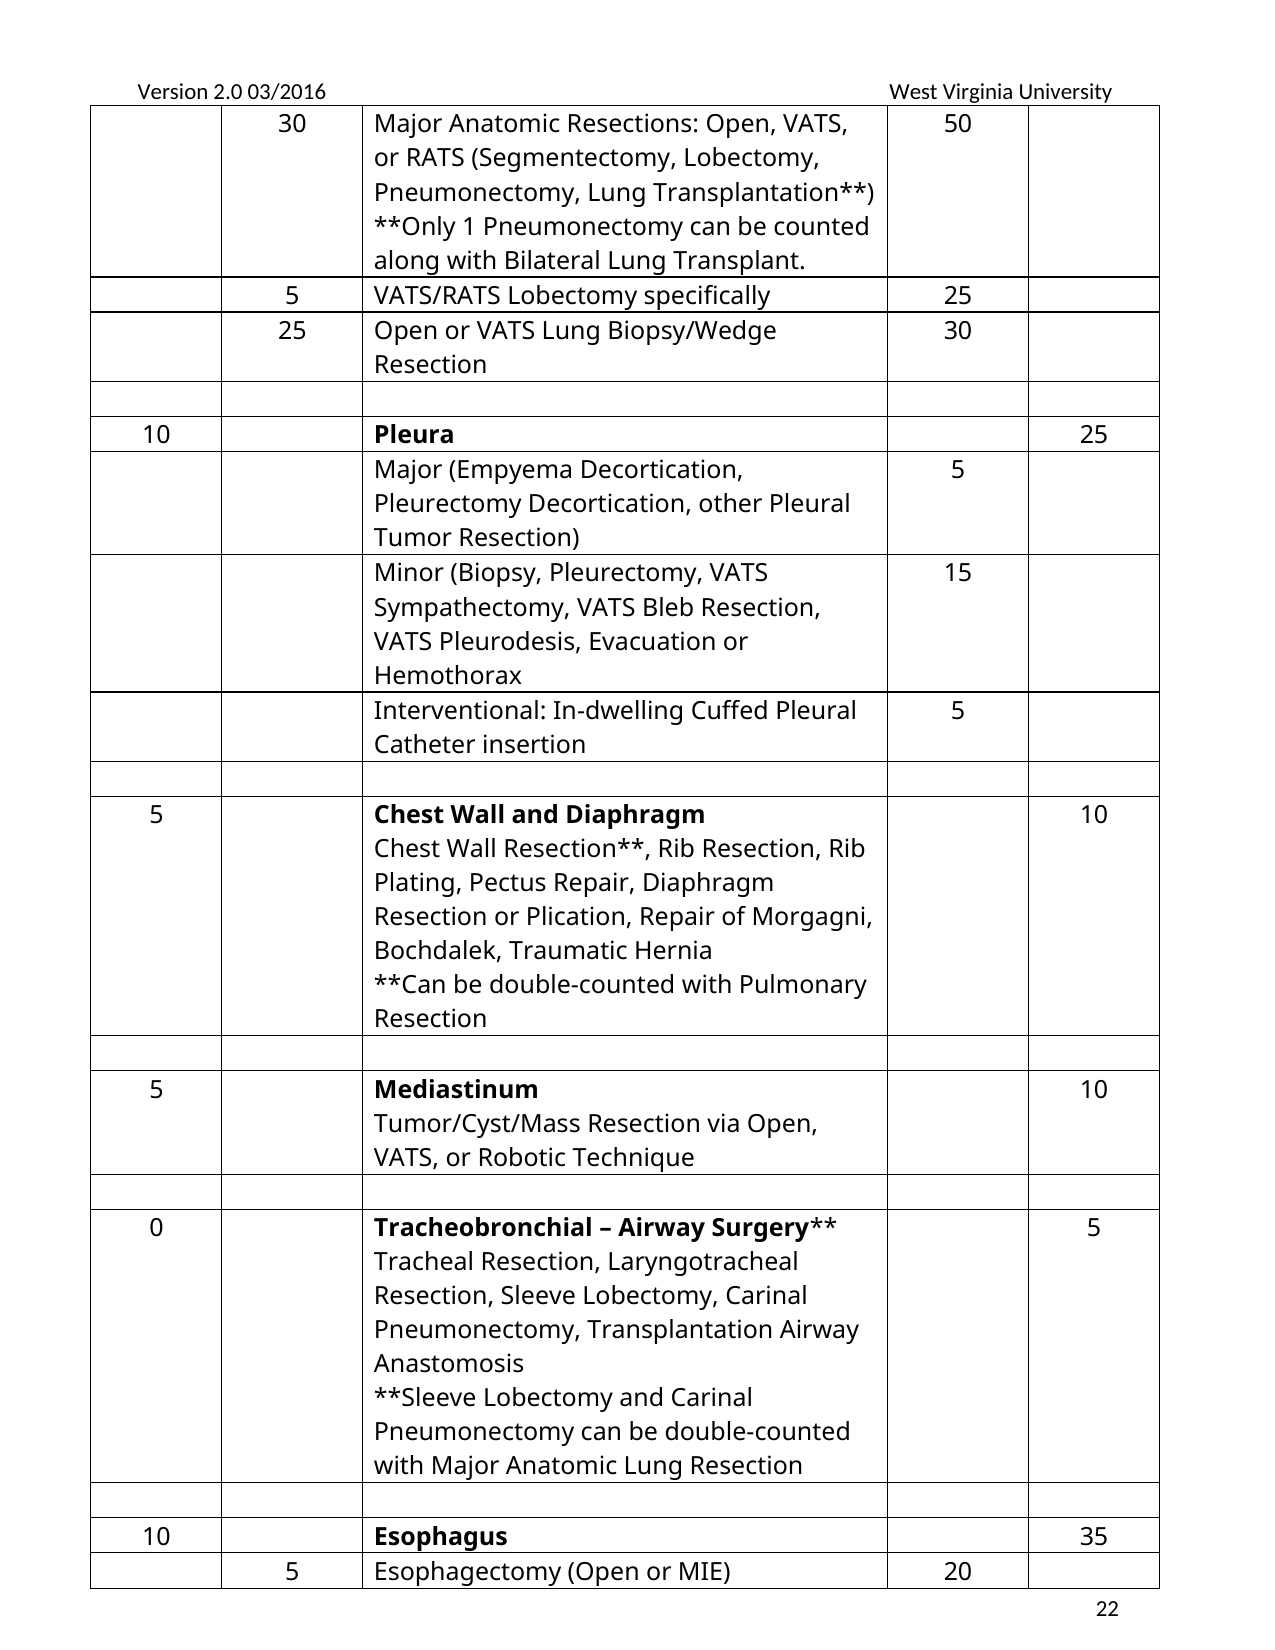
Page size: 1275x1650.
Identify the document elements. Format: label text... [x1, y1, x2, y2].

table_cell [222, 1071, 362, 1173]
table_cell [888, 1036, 1028, 1070]
table_cell [91, 1483, 221, 1517]
table_cell [91, 313, 221, 381]
table_cell 5 [91, 1071, 221, 1173]
table_cell [888, 1175, 1028, 1208]
table_cell Mediastinum Tumor/Cyst/Mass Resection via Open, VATS, or Robotic Technique [363, 1071, 887, 1173]
table_cell [1029, 1036, 1159, 1070]
table_cell 10 [1029, 1071, 1159, 1173]
table_cell [222, 417, 362, 451]
table_cell [1029, 1175, 1159, 1208]
table_cell [1029, 313, 1159, 381]
table_cell [1029, 106, 1159, 276]
table_cell Open or VATS Lung Biopsy/Wedge Resection [363, 313, 887, 381]
table_cell Chest Wall and Diaphragm Chest Wall Resection**, Rib Resection, Rib Plating, Pectus Repair, Diaphragm Resection or Plication, Repair of Morgagni, Bochdalek, Traumatic Hernia **Can be double-counted with Pulmonary Resection [363, 797, 887, 1035]
table_cell 50 [888, 106, 1028, 276]
table_cell 5 [222, 278, 362, 311]
table_cell [222, 1518, 362, 1552]
table_cell [1029, 693, 1159, 761]
table_cell [888, 1483, 1028, 1517]
table_cell [91, 278, 221, 311]
table_cell 15 [888, 555, 1028, 691]
table_cell Minor (Biopsy, Pleurectomy, VATS Sympathectomy, VATS Bleb Resection, VATS Pleurodesis, Evacuation or Hemothorax [363, 555, 887, 691]
table_cell Tracheobronchial – Airway Surgery** Tracheal Resection, Laryngotracheal Resection, Sleeve Lobectomy, Carinal Pneumonectomy, Transplantation Airway Anastomosis **Sleeve Lobectomy and Carinal Pneumonectomy can be double-counted with Major Anatomic Lung Resection [363, 1210, 887, 1482]
table_cell [363, 1036, 887, 1070]
table_cell 30 [888, 313, 1028, 381]
table_cell [363, 1175, 887, 1208]
table_cell [91, 106, 221, 276]
table_cell [1029, 452, 1159, 554]
table_cell Major Anatomic Resections: Open, VATS, or RATS (Segmentectomy, Lobectomy, Pneumonectomy, Lung Transplantation**) **Only 1 Pneumonectomy can be counted along with Bilateral Lung Transplant. [363, 106, 887, 276]
table_cell [91, 1553, 221, 1587]
table_cell [222, 382, 362, 416]
table_cell [222, 1210, 362, 1482]
table_cell 30 [222, 106, 362, 276]
table_cell 10 [91, 1518, 221, 1552]
table_cell [888, 1071, 1028, 1173]
table_cell [888, 1518, 1028, 1552]
table_cell [222, 452, 362, 554]
table_cell [222, 762, 362, 796]
table_cell 20 [888, 1553, 1028, 1587]
table_cell [91, 762, 221, 796]
table_cell [91, 693, 221, 761]
table_cell 5 [1029, 1210, 1159, 1482]
table_cell Esophagus [363, 1518, 887, 1552]
table_cell [91, 452, 221, 554]
table_cell [222, 693, 362, 761]
table_cell [222, 1175, 362, 1208]
table_cell 25 [222, 313, 362, 381]
table_cell 10 [1029, 797, 1159, 1035]
table_cell Esophagectomy (Open or MIE) [363, 1553, 887, 1587]
table_cell [1029, 278, 1159, 311]
table_cell [888, 382, 1028, 416]
table_cell [1029, 382, 1159, 416]
table_cell 25 [1029, 417, 1159, 451]
table_cell [91, 382, 221, 416]
table_cell 35 [1029, 1518, 1159, 1552]
table_cell [222, 1483, 362, 1517]
table_cell [888, 417, 1028, 451]
table_cell Pleura [363, 417, 887, 451]
table_cell Major (Empyema Decortication, Pleurectomy Decortication, other Pleural Tumor Resection) [363, 452, 887, 554]
table_cell [363, 382, 887, 416]
table_cell 5 [888, 693, 1028, 761]
table_cell 5 [91, 797, 221, 1035]
table_cell [1029, 555, 1159, 691]
table_cell [363, 1483, 887, 1517]
table_cell [91, 555, 221, 691]
table_cell [1029, 1553, 1159, 1587]
table_cell [363, 762, 887, 796]
table_cell 5 [222, 1553, 362, 1587]
table_cell 5 [888, 452, 1028, 554]
table_cell [91, 1036, 221, 1070]
table_cell [1029, 762, 1159, 796]
table_cell [91, 1175, 221, 1208]
table_cell VATS/RATS Lobectomy specifically [363, 278, 887, 311]
table_cell [888, 762, 1028, 796]
table_cell 25 [888, 278, 1028, 311]
table_cell [888, 1210, 1028, 1482]
table_cell Interventional: In-dwelling Cuffed Pleural Catheter insertion [363, 693, 887, 761]
table_cell [1029, 1483, 1159, 1517]
table_cell [222, 1036, 362, 1070]
table_cell [222, 797, 362, 1035]
table_cell 0 [91, 1210, 221, 1482]
table_cell 10 [91, 417, 221, 451]
table_cell [888, 797, 1028, 1035]
table_cell [222, 555, 362, 691]
